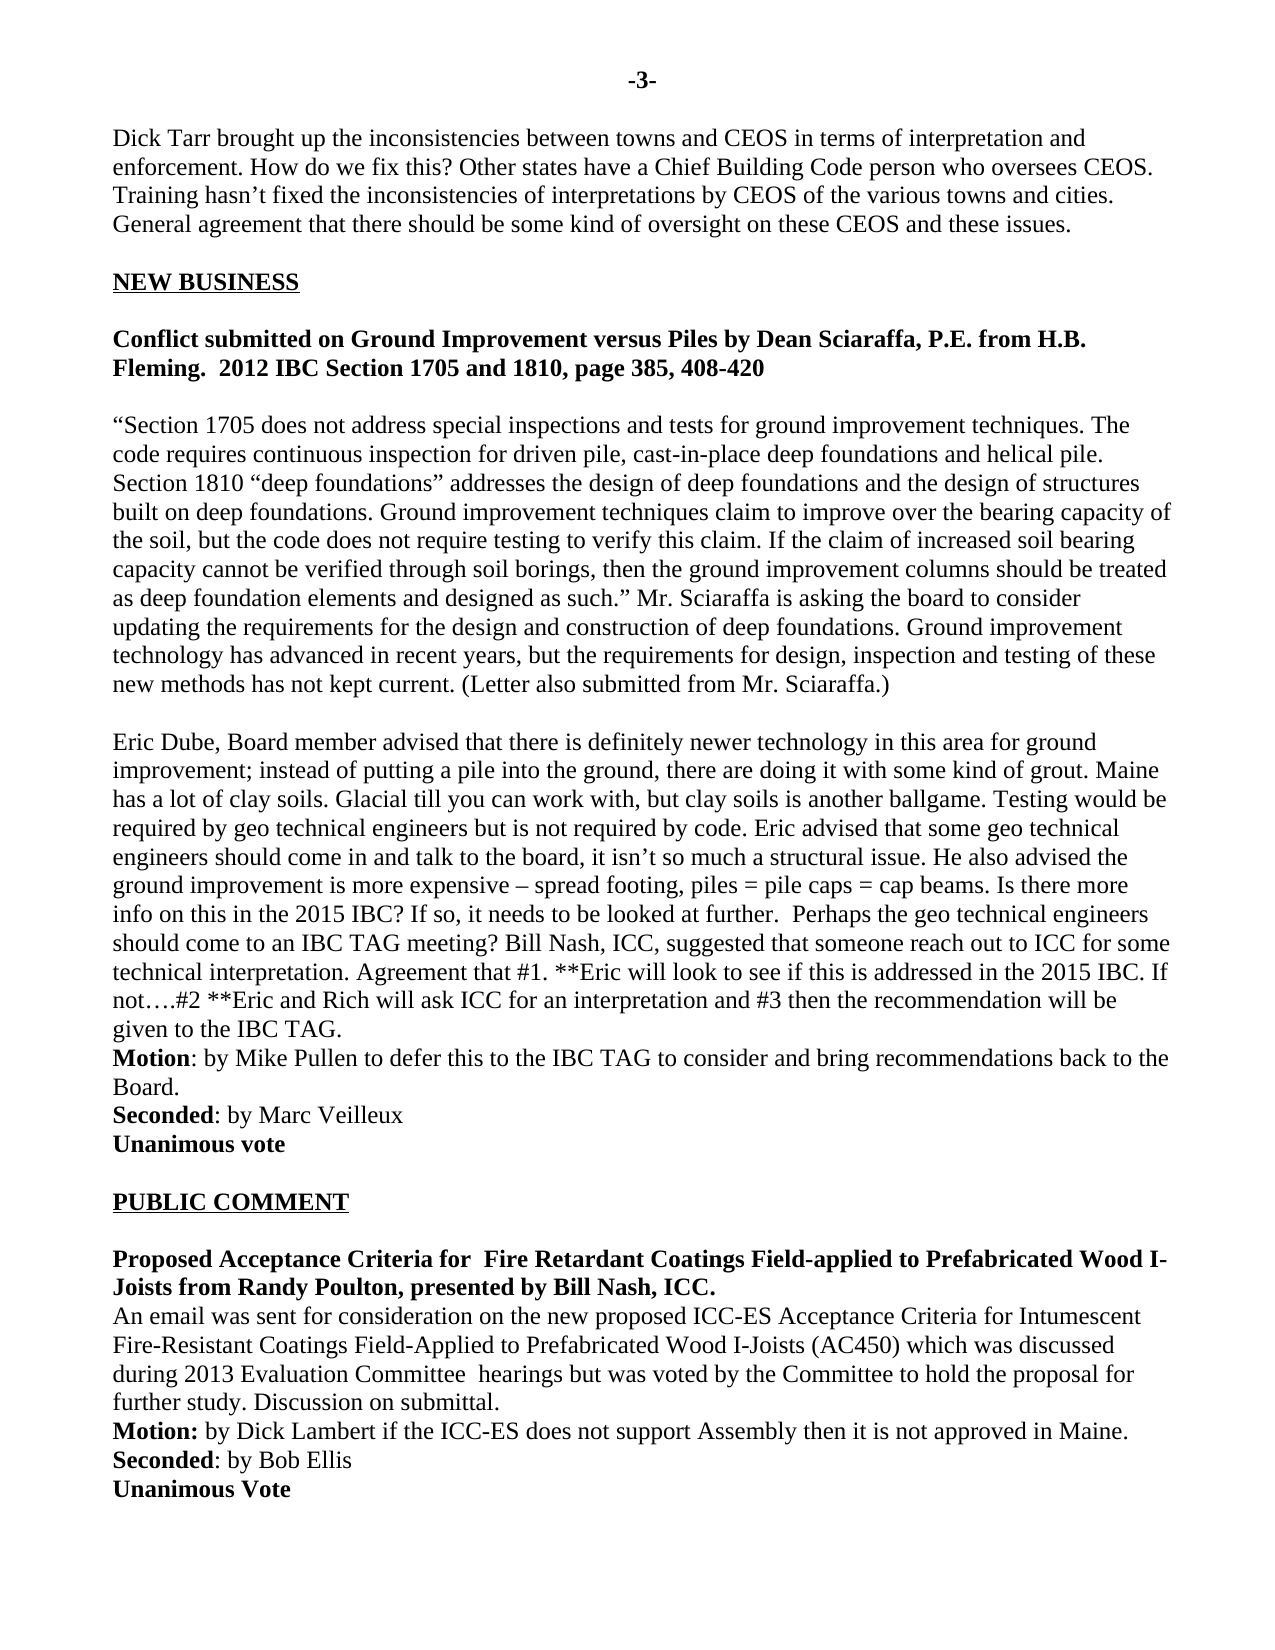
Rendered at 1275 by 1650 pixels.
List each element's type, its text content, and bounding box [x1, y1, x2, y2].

list General agreement that there should be some kind of oversight on these CEOS and these issues. [112, 209, 1172, 238]
text An email was sent for consideration on the new proposed ICC-ES Acceptance Criteria for Intumescent Fire-Resistant Coatings Field-Applied to Prefabricated Wood I-Joists (AC450) which was discussed during 2013 Evaluation Committee hearings but was voted by the Committee to hold the proposal for further study. Discussion on submittal. [112, 1301, 1172, 1416]
text NEW BUSINESS [112, 267, 1172, 296]
text Conflict submitted on Ground Improvement versus Piles by Dean Sciaraffa, P.E. from H.B. Fleming. 2012 IBC Section 1705 and 1810, page 385, 408-420 [112, 324, 1172, 382]
text Unanimous Vote [112, 1474, 1172, 1502]
text Motion: by Dick Lambert if the ICC-ES does not support Assembly then it is not approved in Maine. [112, 1416, 1172, 1445]
text Unanimous vote [112, 1129, 1172, 1158]
text Motion: by Mike Pullen to defer this to the IBC TAG to consider and bring recommendations back to the Board. [112, 1043, 1172, 1101]
text “Section 1705 does not address special inspections and tests for ground improvement techniques. The code requires continuous inspection for driven pile, cast-in-place deep foundations and helical pile. Section 1810 “deep foundations” addresses the design of deep foundations and the design of structures built on deep foundations. Ground improvement techniques claim to improve over the bearing capacity of the soil, but the code does not require testing to verify this claim. If the claim of increased soil bearing capacity cannot be verified through soil borings, then the ground improvement columns should be treated as deep foundation elements and designed as such.” Mr. Sciaraffa is asking the board to consider updating the requirements for the design and construction of deep foundations. Ground improvement technology has advanced in recent years, but the requirements for design, inspection and testing of these new methods has not kept current. (Letter also submitted from Mr. Sciaraffa.) [112, 411, 1172, 698]
text Eric Dube, Board member advised that there is definitely newer technology in this area for ground improvement; instead of putting a pile into the ground, there are doing it with some kind of grout. Maine has a lot of clay soils. Glacial till you can work with, but clay soils is another ballgame. Testing would be required by geo technical engineers but is not required by code. Eric advised that some geo technical engineers should come in and talk to the board, it isn’t so much a structural issue. He also advised the ground improvement is more expensive – spread footing, piles = pile caps = cap beams. Is there more info on this in the 2015 IBC? If so, it needs to be looked at further. Perhaps the geo technical engineers should come to an IBC TAG meeting? Bill Nash, ICC, suggested that someone reach out to ICC for some technical interpretation. Agreement that #1. **Eric will look to see if this is addressed in the 2015 IBC. If not….#2 **Eric and Rich will ask ICC for an interpretation and #3 then the recommendation will be given to the IBC TAG. [112, 727, 1172, 1043]
text Proposed Acceptance Criteria for Fire Retardant Coatings Field-applied to Prefabricated Wood I-Joists from Randy Poulton, presented by Bill Nash, ICC. [112, 1244, 1172, 1301]
text PUBLIC COMMENT [112, 1187, 1172, 1244]
text Seconded: by Marc Veilleux [112, 1101, 1172, 1129]
list -3- [112, 66, 1172, 94]
text Seconded: by Bob Ellis [112, 1445, 1172, 1474]
list Dick Tarr brought up the inconsistencies between towns and CEOS in terms of interpretation and enforcement. How do we fix this? Other states have a Chief Building Code person who oversees CEOS. Training hasn’t fixed the inconsistencies of interpretations by CEOS of the various towns and cities. [112, 123, 1172, 209]
